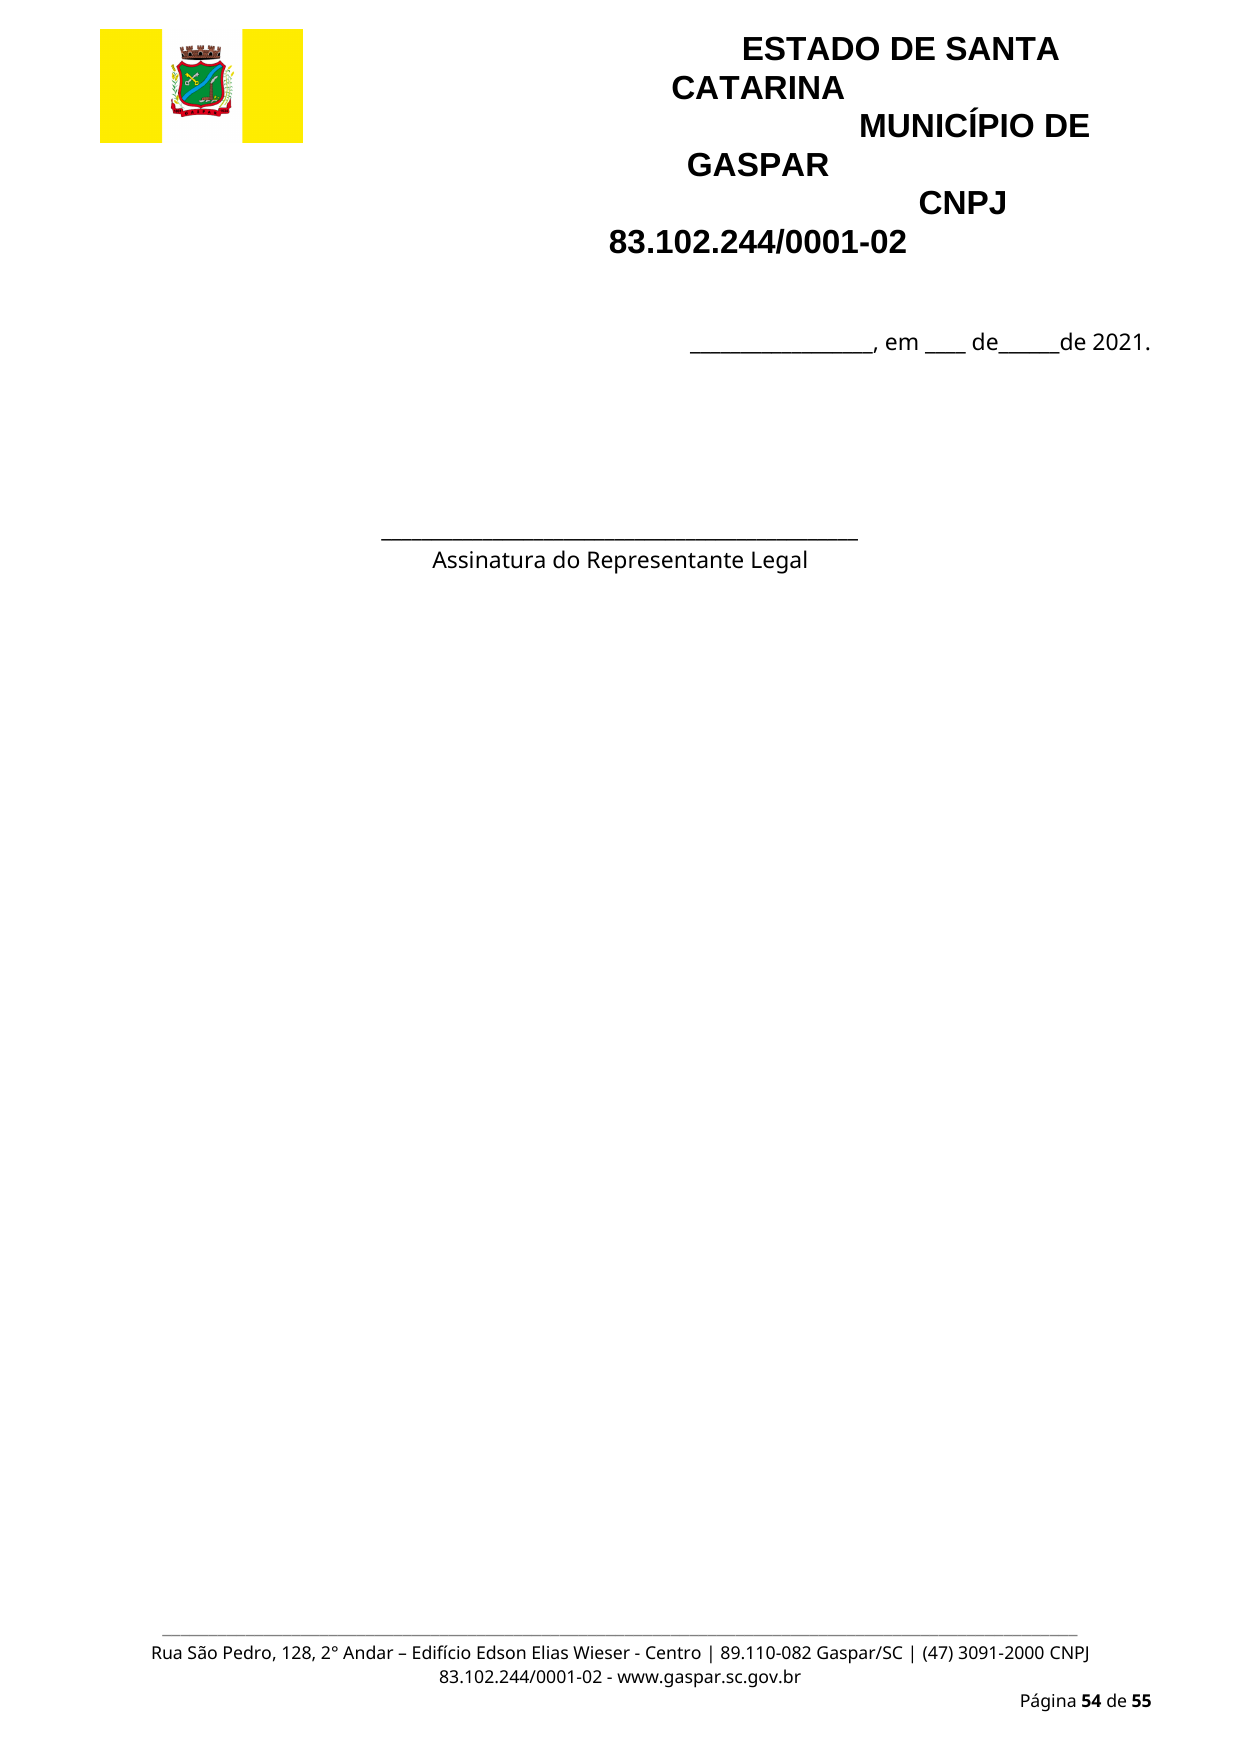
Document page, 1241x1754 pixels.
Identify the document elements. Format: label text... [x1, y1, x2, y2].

text _______________________________________________ [89, 513, 1151, 544]
picture [100, 29, 303, 143]
text __________________, em ____ de______de 2021. [89, 325, 1152, 357]
text Assinatura do Representante Legal [89, 544, 1151, 575]
